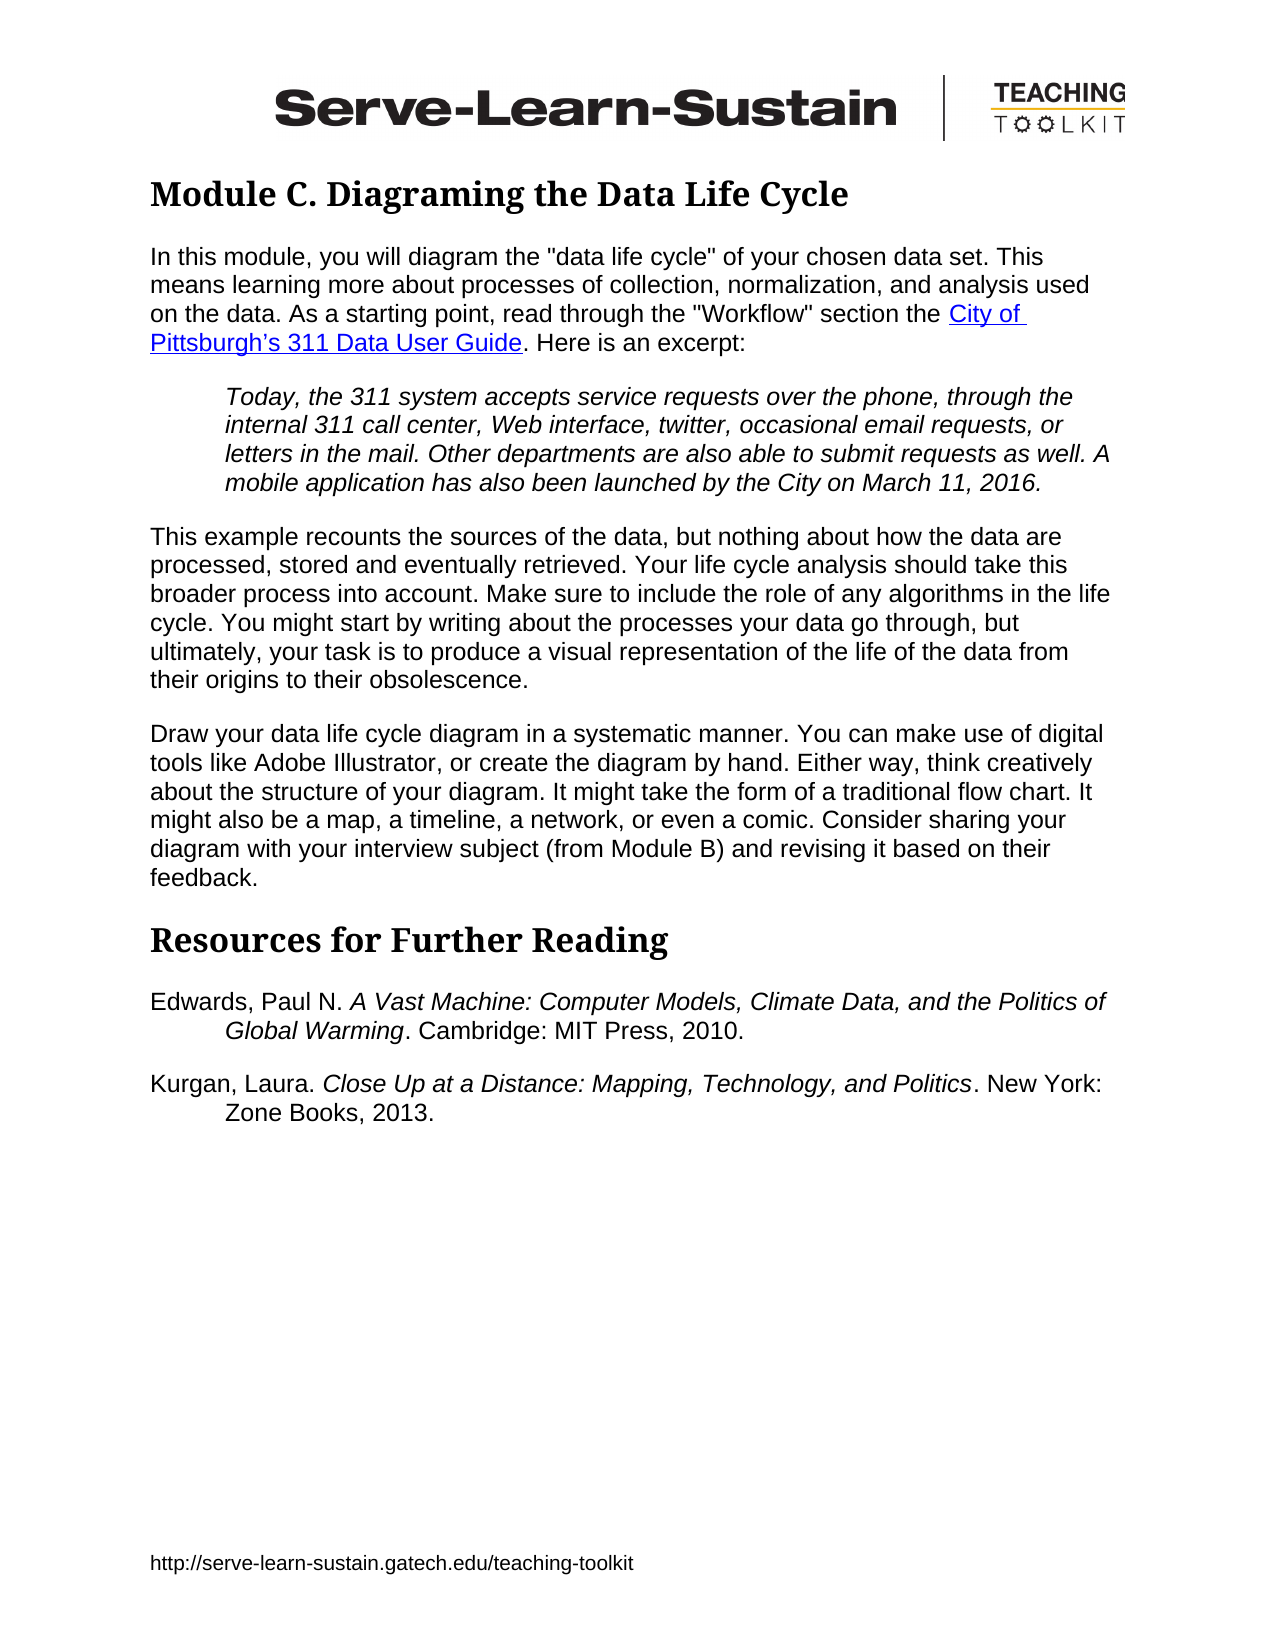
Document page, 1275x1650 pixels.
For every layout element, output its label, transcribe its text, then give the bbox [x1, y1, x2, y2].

text Today, the 311 system accepts service requests over the phone, through the internal 311 call center, Web interface, twitter, occasional email requests, or letters in the mail. Other departments are also able to submit requests as well. A mobile application has also been launched by the City on March 11, 2016. [225, 382, 1125, 497]
text In this module, you will diagram the "data life cycle" of your chosen data set. This means learning more about processes of collection, normalization, and analysis used on the data. As a starting point, read through the "Workflow" section the City of Pittsburgh’s 311 Data User Guide. Here is an excerpt: [150, 242, 1125, 357]
text Draw your data life cycle diagram in a systematic manner. You can make use of digital tools like Adobe Illustrator, or create the diagram by hand. Either way, think creatively about the structure of your diagram. It might take the form of a traditional flow chart. It might also be a map, a timeline, a network, or even a comic. Consider sharing your diagram with your interview subject (from Module B) and revising it based on their feedback. [150, 719, 1125, 892]
text Edwards, Paul N. A Vast Machine: Computer Models, Climate Data, and the Politics of Global Warming. Cambridge: MIT Press, 2010. [150, 987, 1125, 1044]
text Resources for Further Reading [150, 917, 1125, 962]
text This example recounts the sources of the data, but nothing about how the data are processed, stored and eventually retrieved. Your life cycle analysis should take this broader process into account. Make sure to include the role of any algorithms in the life cycle. You might start by writing about the processes your data go through, but ultimately, your task is to produce a visual representation of the life of the data from their origins to their obsolescence. [150, 522, 1125, 694]
picture [275, 75, 1125, 141]
text Module C. Diagraming the Data Life Cycle [150, 171, 1125, 217]
text Kurgan, Laura. Close Up at a Distance: Mapping, Technology, and Politics. New York: Zone Books, 2013. [150, 1069, 1125, 1127]
